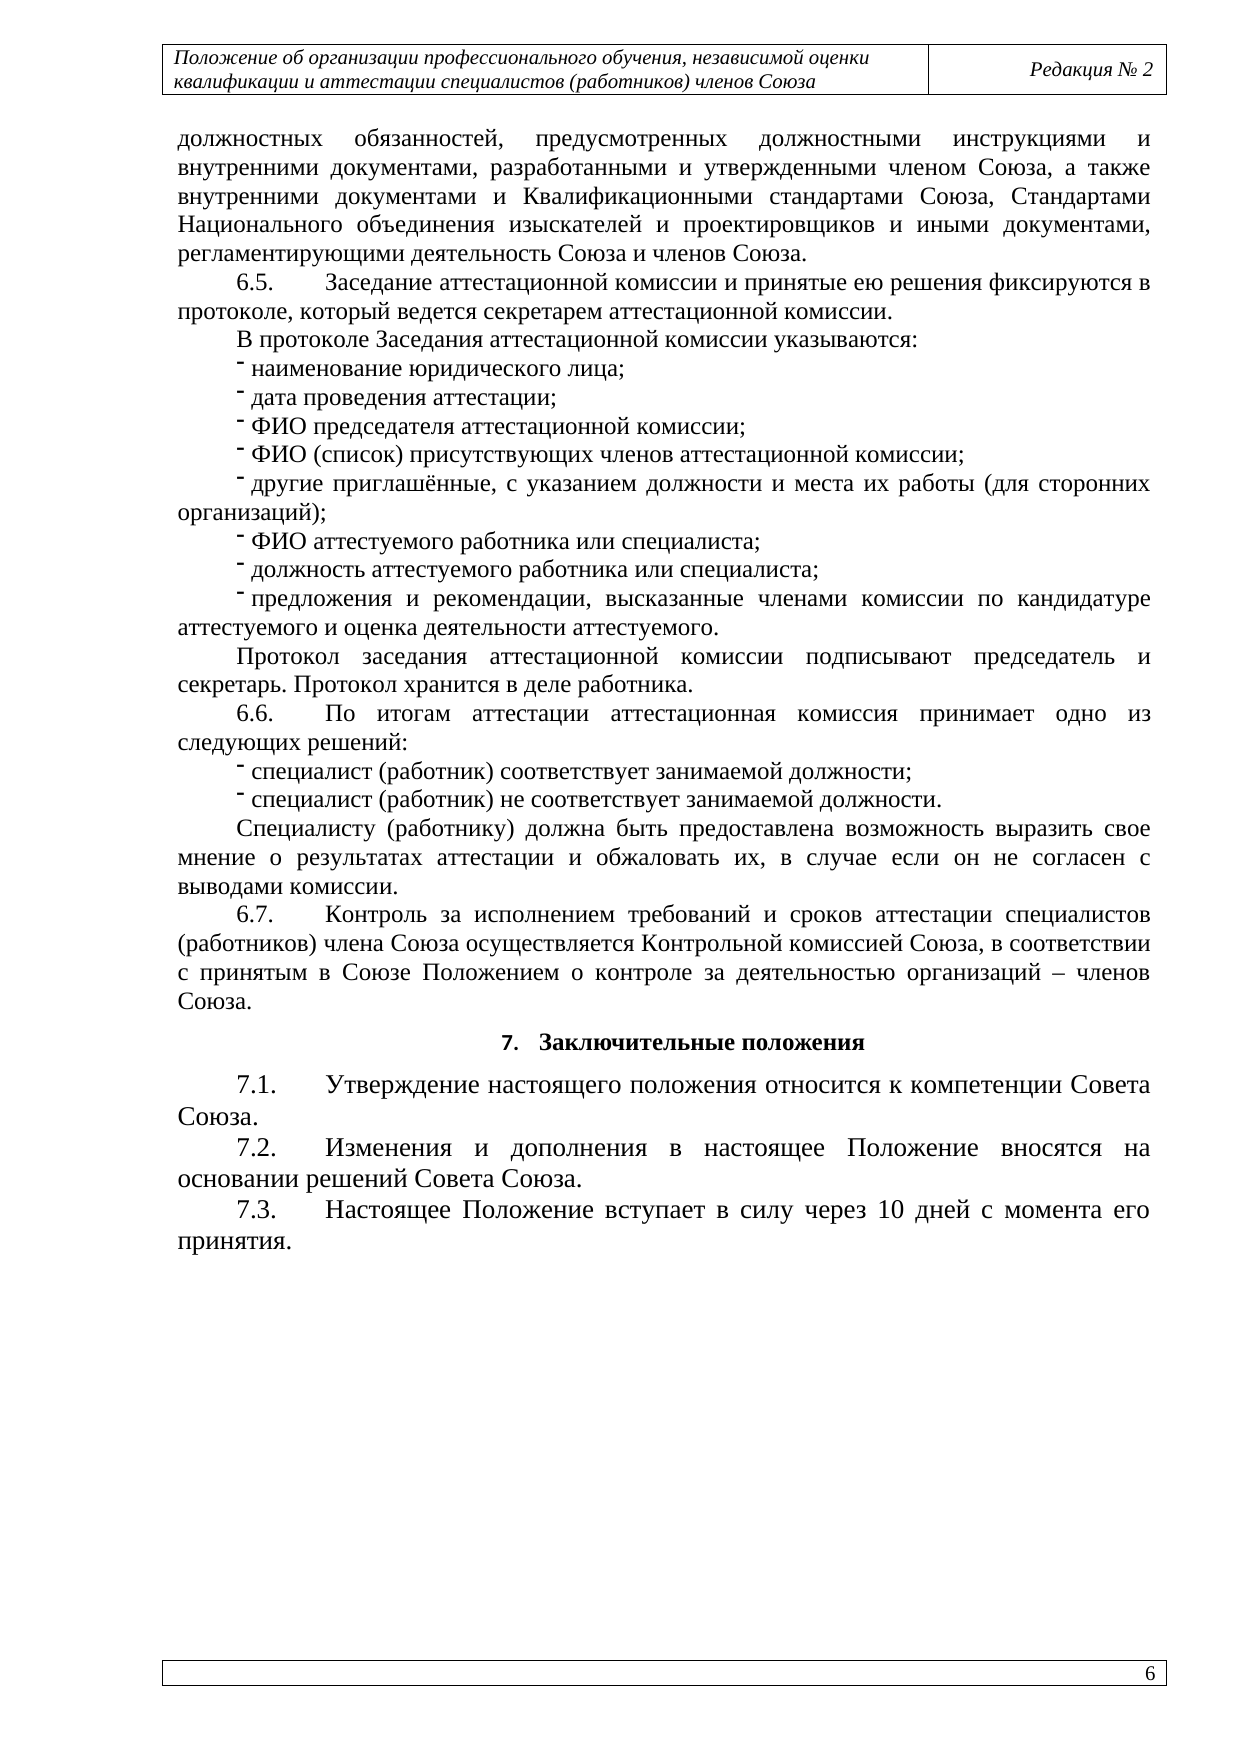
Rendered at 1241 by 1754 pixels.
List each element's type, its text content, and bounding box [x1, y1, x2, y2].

list другие приглашённые, с указанием должности и места их работы (для сторонних организаций); [177, 468, 1152, 526]
text 7.2. Изменения и дополнения в настоящее Положение вносятся на основании решений Совета Союза. [177, 1131, 1152, 1193]
text 7.3. Настоящее Положение вступает в силу через 10 дней с момента его принятия. [177, 1193, 1152, 1255]
list дата проведения аттестации; [177, 382, 1152, 411]
list наименование юридического лица; [177, 353, 1152, 382]
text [177, 123, 1152, 267]
subtitle Заключительные положения [215, 1027, 1152, 1056]
text Протокол заседания аттестационной комиссии подписывают председатель и секретарь. Протокол хранится в деле работника. [177, 641, 1152, 698]
list ФИО аттестуемого работника или специалиста; [177, 526, 1152, 554]
text Специалисту (работнику) должна быть предоставлена возможность выразить свое мнение о результатах аттестации и обжаловать их, в случае если он не согласен с выводами комиссии. [177, 813, 1152, 899]
list специалист (работник) не соответствует занимаемой должности. [177, 784, 1152, 813]
list ФИО председателя аттестационной комиссии; [177, 411, 1152, 439]
list должность аттестуемого работника или специалиста; [177, 554, 1152, 583]
list специалист (работник) соответствует занимаемой должности; [177, 756, 1152, 784]
text 6.6. По итогам аттестации аттестационная комиссия принимает одно из следующих решений: [177, 698, 1152, 756]
list ФИО (список) присутствующих членов аттестационной комиссии; [177, 439, 1152, 468]
text 6.5. Заседание аттестационной комиссии и принятые ею решения фиксируются в протоколе, который ведется секретарем аттестационной комиссии. [177, 267, 1152, 324]
text 7.1. Утверждение настоящего положения относится к компетенции Совета Союза. [177, 1068, 1152, 1131]
text 6.7. Контроль за исполнением требований и сроков аттестации специалистов (работников) члена Союза осуществляется Контрольной комиссией Союза, в соответствии с принятым в Союзе Положением о контроле за деятельностью организаций – членов Союза. [177, 899, 1152, 1014]
text В протоколе Заседания аттестационной комиссии указываются: [177, 324, 1152, 353]
list предложения и рекомендации, высказанные членами комиссии по кандидатуре аттестуемого и оценка деятельности аттестуемого. [177, 583, 1152, 641]
